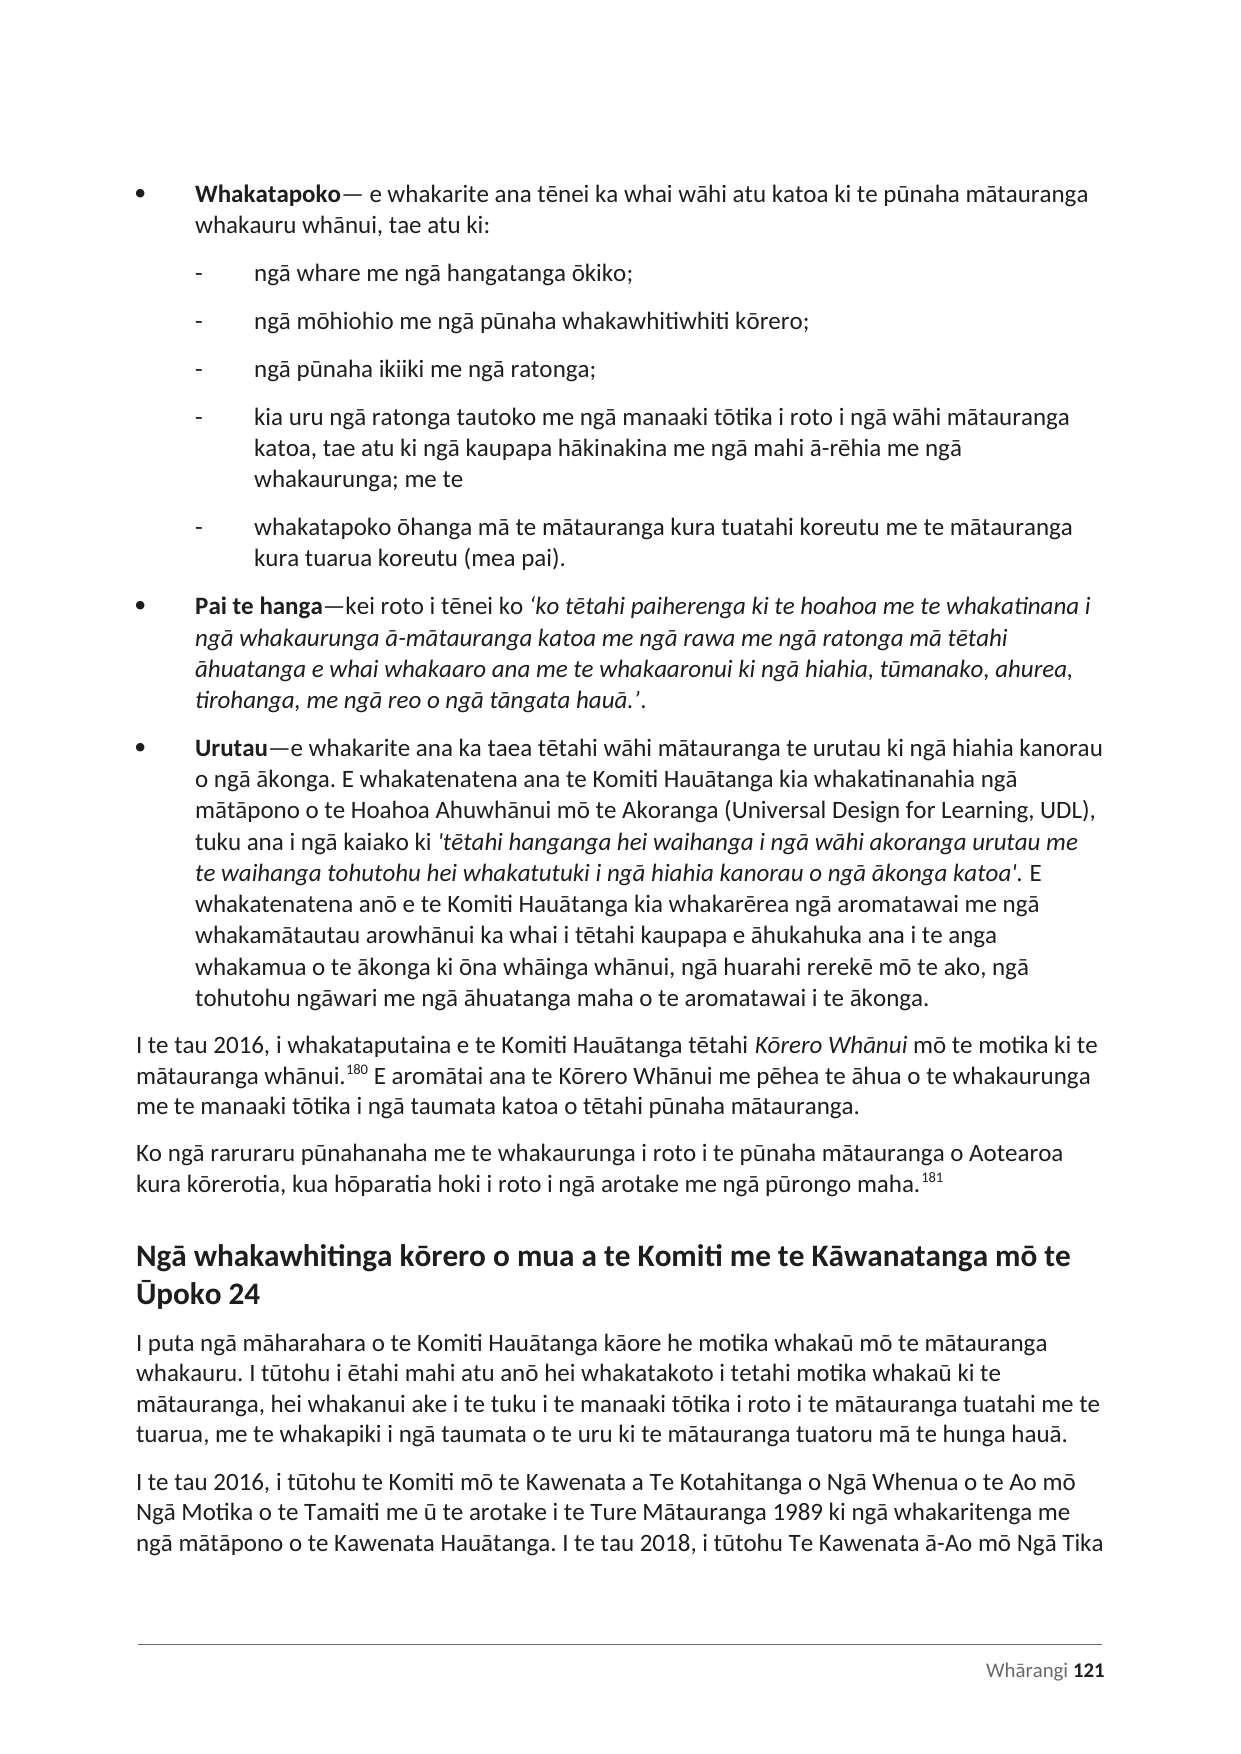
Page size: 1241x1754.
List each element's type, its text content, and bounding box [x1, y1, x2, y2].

text ngā mōhiohio me ngā pūnaha whakawhitiwhiti kōrero; [195, 304, 1104, 336]
list I te tau 2016, i whakataputaina e te Komiti Hauātanga tētahi Kōrero Whānui mō te motika ki te mātauranga whānui. E aromātai ana te Kōrero Whānui me pēhea te āhua o te whakaurunga me te manaaki tōtika i ngā taumata katoa o tētahi pūnaha mātauranga. [136, 1029, 1104, 1121]
text Whakatapoko— e whakarite ana tēnei ka whai wāhi atu katoa ki te pūnaha mātauranga whakauru whānui, tae atu ki: [136, 177, 1104, 240]
list I puta ngā māharahara o te Komiti Hauātanga kāore he motika whakaū mō te mātauranga whakauru. I tūtohu i ētahi mahi atu anō hei whakatakoto i tetahi motika whakaū ki te mātauranga, hei whakanui ake i te tuku i te manaaki tōtika i roto i te mātauranga tuatahi me te tuarua, me te whakapiki i ngā taumata o te uru ki te mātauranga tuatoru mā te hunga hauā. [136, 1327, 1104, 1449]
text whakatapoko ōhanga mā te mātauranga kura tuatahi koreutu me te mātauranga kura tuarua koreutu (mea pai). [195, 511, 1104, 573]
text Urutau—e whakarite ana ka taea tētahi wāhi mātauranga te urutau ki ngā hiahia kanorau o ngā ākonga. E whakatenatena ana te Komiti Hauātanga kia whakatinanahia ngā mātāpono o te Hoahoa Ahuwhānui mō te Akoranga (Universal Design for Learning, UDL), tuku ana i ngā kaiako ki 'tētahi hanganga hei waihanga i ngā wāhi akoranga urutau me te waihanga tohutohu hei whakatutuki i ngā hiahia kanorau o ngā ākonga katoa'. E whakatenatena anō e te Komiti Hauātanga kia whakarērea ngā aromatawai me ngā whakamātautau arowhānui ka whai i tētahi kaupapa e āhukahuka ana i te anga whakamua o te ākonga ki ōna whāinga whānui, ngā huarahi rerekē mō te ako, ngā tohutohu ngāwari me ngā āhuatanga maha o te aromatawai i te ākonga. [136, 731, 1104, 1013]
text kia uru ngā ratonga tautoko me ngā manaaki tōtika i roto i ngā wāhi mātauranga katoa, tae atu ki ngā kaupapa hākinakina me ngā mahi ā-rēhia me ngā whakaurunga; me te [195, 400, 1104, 494]
text ngā whare me ngā hangatanga ōkiko; [195, 256, 1104, 288]
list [136, 1466, 1104, 1557]
text Pai te hanga—kei roto i tēnei ko ‘ko tētahi paiherenga ki te hoahoa me te whakatinana i ngā whakaurunga ā-mātauranga katoa me ngā rawa me ngā ratonga mā tētahi āhuatanga e whai whakaaro ana me te whakaaronui ki ngā hiahia, tūmanako, ahurea, tirohanga, me ngā reo o ngā tāngata hauā.’. [136, 590, 1104, 715]
subtitle Ngā whakawhitinga kōrero o mua a te Komiti me te Kāwanatanga mō te Ūpoko 24 [136, 1236, 1104, 1312]
list Ko ngā raruraru pūnahanaha me te whakaurunga i roto i te pūnaha mātauranga o Aotearoa kura kōrerotia, kua hōparatia hoki i roto i ngā arotake me ngā pūrongo maha. [136, 1137, 1104, 1198]
text ngā pūnaha ikiiki me ngā ratonga; [195, 352, 1104, 383]
